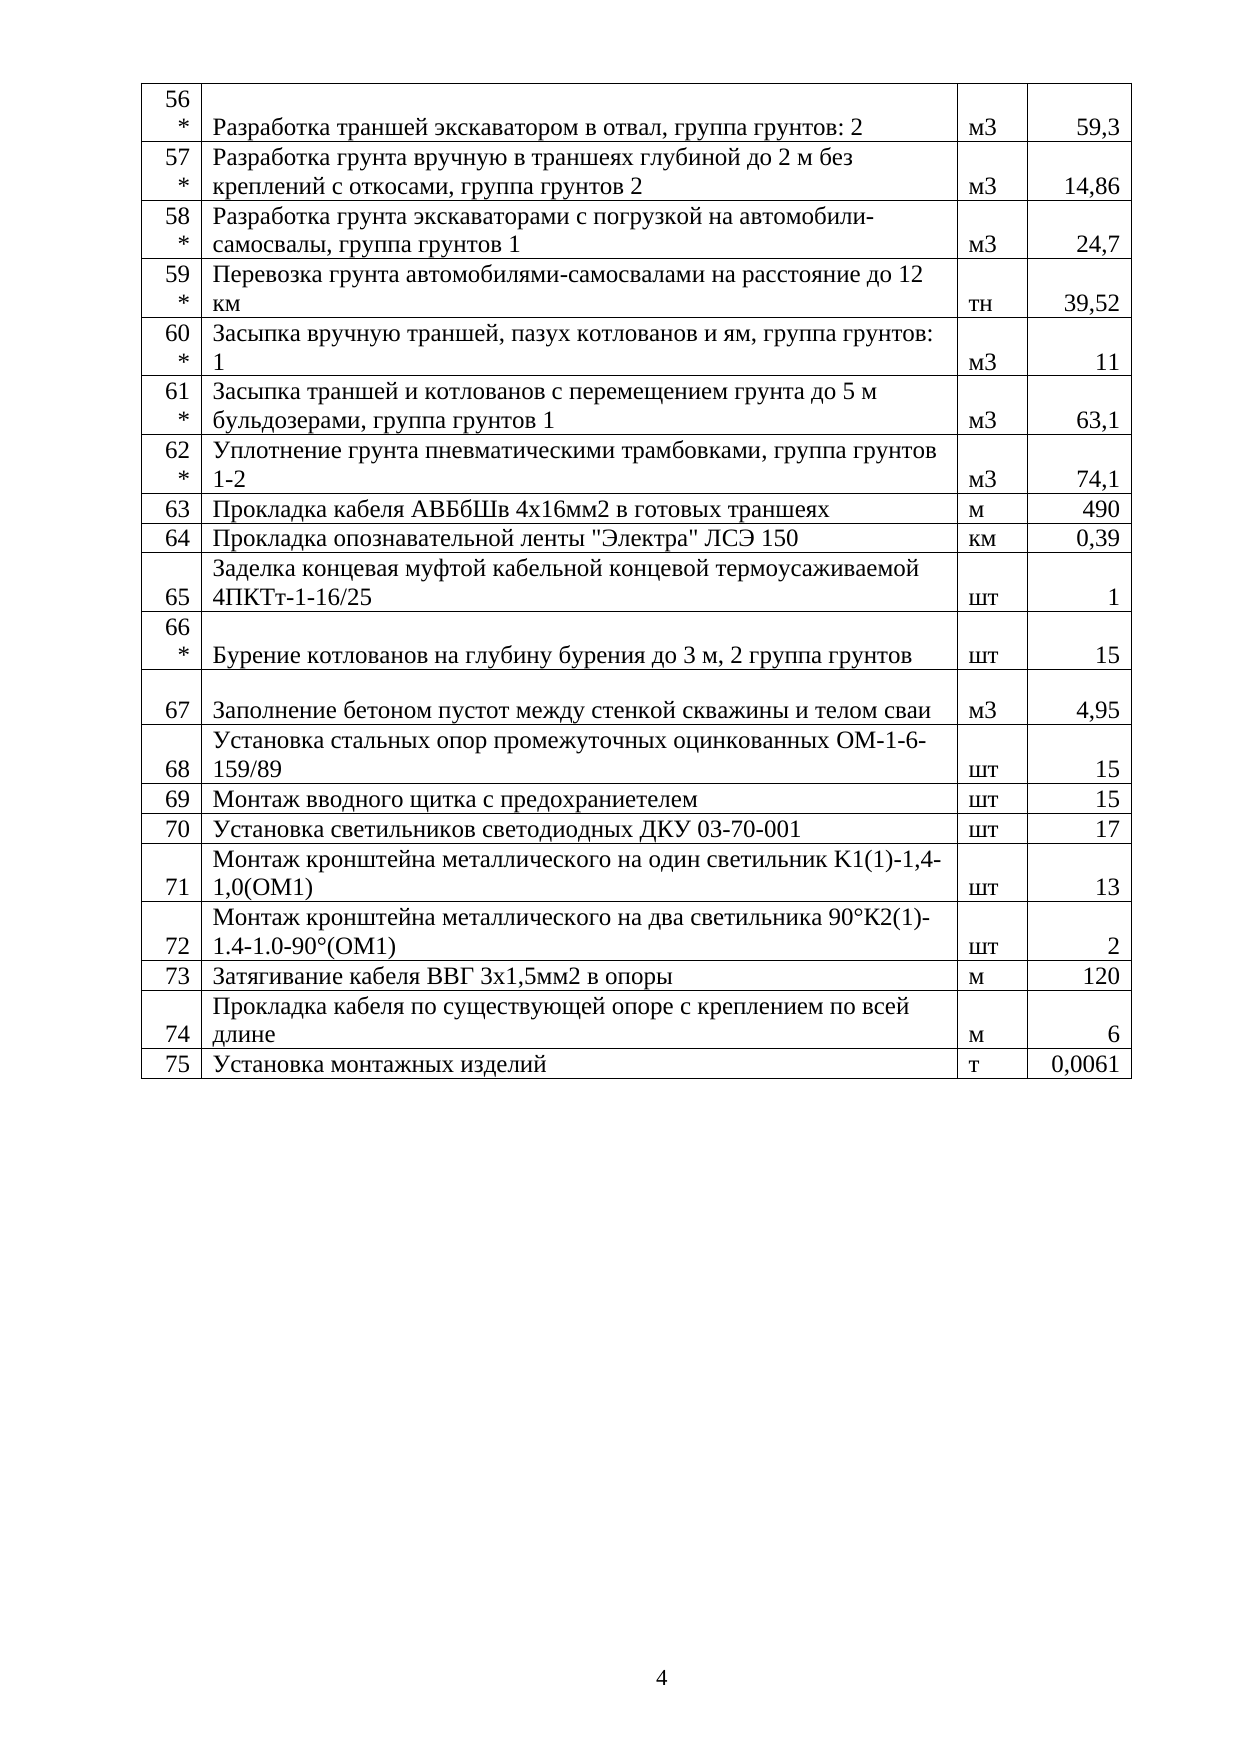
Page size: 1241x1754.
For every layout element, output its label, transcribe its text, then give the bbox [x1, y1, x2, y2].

table_cell шт [958, 553, 1027, 611]
table_cell 57* [142, 142, 201, 200]
table_cell шт [958, 784, 1027, 812]
table_cell 65 [142, 553, 201, 611]
table_cell Разработка траншей экскаватором в отвал, группа грунтов: 2 [202, 84, 957, 141]
table_cell шт [958, 612, 1027, 669]
table_cell Уплотнение грунта пневматическими трамбовками, группа грунтов 1-2 [202, 435, 957, 492]
table_cell 490 [1028, 494, 1131, 522]
table_cell Перевозка грунта автомобилями-самосвалами на расстояние до 12 км [202, 259, 957, 317]
table_cell 59* [142, 259, 201, 317]
table_cell Разработка грунта экскаваторами с погрузкой на автомобили-самосвалы, группа грунтов 1 [202, 201, 957, 258]
table_cell Засыпка вручную траншей, пазух котлованов и ям, группа грунтов: 1 [202, 318, 957, 375]
table_cell м [958, 991, 1027, 1048]
table_cell Монтаж вводного щитка с предохраниетелем [202, 784, 957, 812]
table_cell м3 [958, 670, 1027, 724]
table_cell 0,0061 [1028, 1049, 1131, 1078]
table_cell Засыпка траншей и котлованов с перемещением грунта до 5 м бульдозерами, группа грунтов 1 [202, 376, 957, 434]
table_cell 15 [1028, 612, 1131, 669]
table_cell Заполнение бетоном пустот между стенкой скважины и телом сваи [202, 670, 957, 724]
table_cell Заделка концевая муфтой кабельной концевой термоусаживаемой 4ПКТт-1-16/25 [202, 553, 957, 611]
table_cell 2 [1028, 902, 1131, 960]
table_cell тн [958, 259, 1027, 317]
table_cell 70 [142, 814, 201, 843]
table_cell 58* [142, 201, 201, 258]
table_cell 63 [142, 494, 201, 522]
table_cell 74,1 [1028, 435, 1131, 492]
table_cell 64 [142, 524, 201, 552]
table_cell 68 [142, 725, 201, 783]
table_cell 61* [142, 376, 201, 434]
table_cell м [958, 494, 1027, 522]
table_cell м3 [958, 142, 1027, 200]
table_cell 74 [142, 991, 201, 1048]
table_cell 4,95 [1028, 670, 1131, 724]
table_cell Установка светильников светодиодных ДКУ 03-70-001 [202, 814, 957, 843]
table_cell Бурение котлованов на глубину бурения до 3 м, 2 группа грунтов [202, 612, 957, 669]
table_cell 72 [142, 902, 201, 960]
table_cell 69 [142, 784, 201, 812]
table_cell 60* [142, 318, 201, 375]
table_cell м3 [958, 376, 1027, 434]
table_cell 1 [1028, 553, 1131, 611]
table_cell м3 [958, 201, 1027, 258]
table_cell 14,86 [1028, 142, 1131, 200]
table_cell м3 [958, 435, 1027, 492]
table_cell 13 [1028, 844, 1131, 901]
table_cell 120 [1028, 961, 1131, 990]
table_cell 11 [1028, 318, 1131, 375]
table_cell 75 [142, 1049, 201, 1078]
table_cell Прокладка кабеля по существующей опоре с креплением по всей длине [202, 991, 957, 1048]
table_cell шт [958, 844, 1027, 901]
table_cell Прокладка опознавательной ленты "Электра" ЛСЭ 150 [202, 524, 957, 552]
table_cell шт [958, 902, 1027, 960]
table_cell Прокладка кабеля АВБбШв 4х16мм2 в готовых траншеях [202, 494, 957, 522]
table_cell 67 [142, 670, 201, 724]
table_cell м [958, 961, 1027, 990]
table_cell 71 [142, 844, 201, 901]
table_cell 59,3 [1028, 84, 1131, 141]
table_cell Затягивание кабеля ВВГ 3х1,5мм2 в опоры [202, 961, 957, 990]
table_cell 15 [1028, 784, 1131, 812]
table_cell км [958, 524, 1027, 552]
table_cell 39,52 [1028, 259, 1131, 317]
table_cell т [958, 1049, 1027, 1078]
table_cell 56* [142, 84, 201, 141]
table_cell Разработка грунта вручную в траншеях глубиной до 2 м без креплений с откосами, группа грунтов 2 [202, 142, 957, 200]
table_cell 0,39 [1028, 524, 1131, 552]
table_cell 66* [142, 612, 201, 669]
table_cell 6 [1028, 991, 1131, 1048]
table_cell Монтаж кронштейна металлического на один светильник K1(1)-1,4-1,0(OM1) [202, 844, 957, 901]
table_cell 73 [142, 961, 201, 990]
table_cell 63,1 [1028, 376, 1131, 434]
table_cell 24,7 [1028, 201, 1131, 258]
table_cell м3 [958, 318, 1027, 375]
table_cell 15 [1028, 725, 1131, 783]
table_cell 17 [1028, 814, 1131, 843]
table_cell 62* [142, 435, 201, 492]
table_cell Установка монтажных изделий [202, 1049, 957, 1078]
table_cell м3 [958, 84, 1027, 141]
table_cell Установка стальных опор промежуточных оцинкованных ОМ-1-6-159/89 [202, 725, 957, 783]
table_cell шт [958, 814, 1027, 843]
table_cell Монтаж кронштейна металлического на два светильника 90°К2(1)-1.4-1.0-90°(ОМ1) [202, 902, 957, 960]
table_cell шт [958, 725, 1027, 783]
